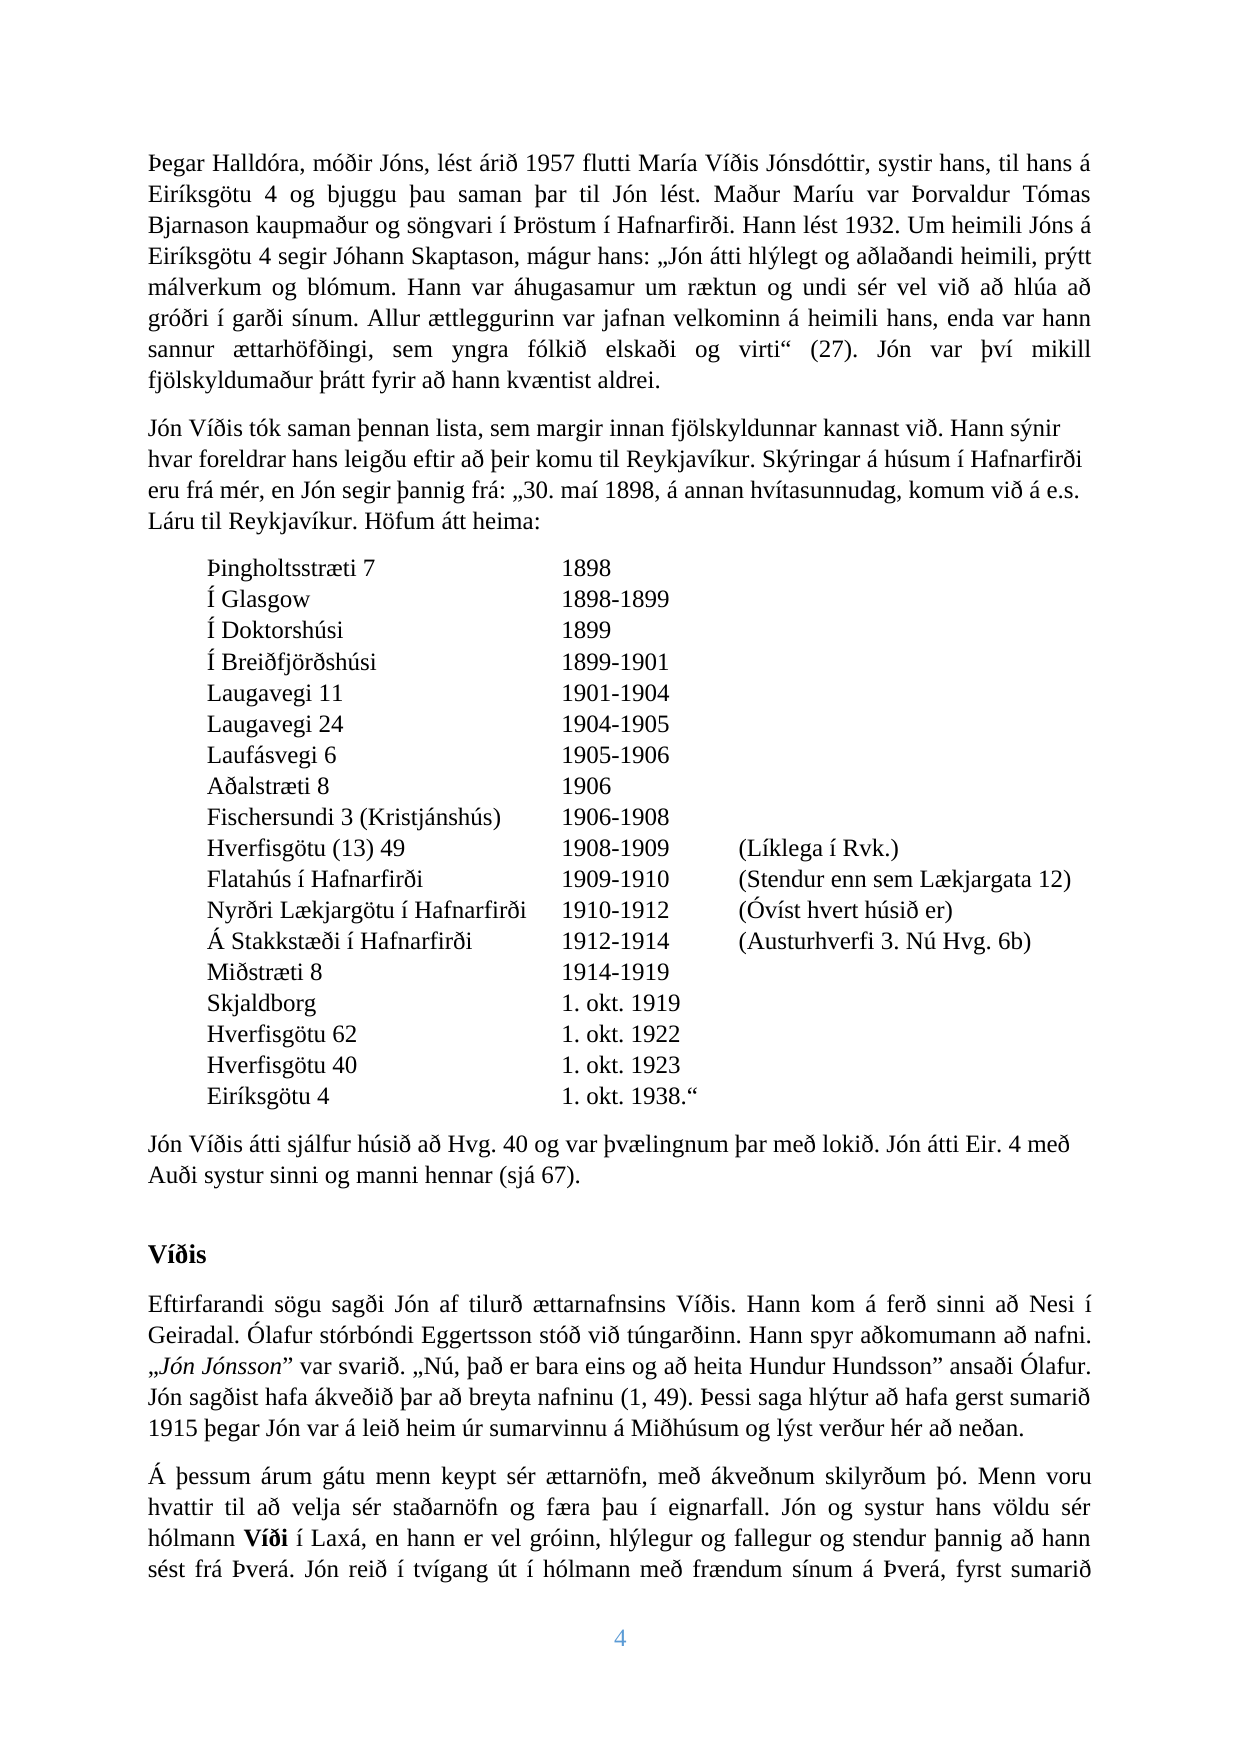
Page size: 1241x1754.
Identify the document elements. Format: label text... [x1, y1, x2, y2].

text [148, 1461, 1093, 1583]
text Jón Víðis tók saman þennan lista, sem margir innan fjölskyldunnar kannast við. Hann sýnir hvar foreldrar hans leigðu eftir að þeir komu til Reykjavíkur. Skýringar á húsum í Hafnarfirði eru frá mér, en Jón segir þannig frá: „30. maí 1898, á annan hvítasunnudag, komum við á e.s. Láru til Reykjavíkur. Höfum átt heima: [148, 413, 1093, 534]
text Eiríksgötu 4 1. okt. 1938.“ [207, 1081, 1093, 1110]
text Hverfisgötu 62 1. okt. 1922 [207, 1019, 1093, 1048]
text Eftirfarandi sögu sagði Jón af tilurð ættarnafnsins Víðis. Hann kom á ferð sinni að Nesi í Geiradal. Ólafur stórbóndi Eggertsson stóð við túngarðinn. Hann spyr aðkomumann að nafni. „Jón Jónsson” var svarið. „Nú, það er bara eins og að heita Hundur Hundsson” ansaði Ólafur. Jón sagðist hafa ákveðið þar að breyta nafninu (1, 49). Þessi saga hlýtur að hafa gerst sumarið 1915 þegar Jón var á leið heim úr sumarvinnu á Miðhúsum og lýst verður hér að neðan. [148, 1289, 1093, 1442]
text Miðstræti 8 1914-1919 [207, 957, 1093, 986]
text Skjaldborg 1. okt. 1919 [207, 988, 1093, 1017]
text Í Doktorshúsi 1899 [207, 616, 1093, 644]
text Laufásvegi 6 1905-1906 [207, 740, 1093, 768]
text Þegar Halldóra, móðir Jóns, lést árið 1957 flutti María Víðis Jónsdóttir, systir hans, til hans á Eiríksgötu 4 og bjuggu þau saman þar til Jón lést. Maður Maríu var Þorvaldur Tómas Bjarnason kaupmaður og söngvari í Þröstum í Hafnarfirði. Hann lést 1932. Um heimili Jóns á Eiríksgötu 4 segir Jóhann Skaptason, mágur hans: „Jón átti hlýlegt og aðlaðandi heimili, prýtt málverkum og blómum. Hann var áhugasamur um ræktun og undi sér vel við að hlúa að gróðri í garði sínum. Allur ættleggurinn var jafnan velkominn á heimili hans, enda var hann sannur ættarhöfðingi, sem yngra fólkið elskaði og virti“ (27). Jón var því mikill fjölskyldumaður þrátt fyrir að hann kvæntist aldrei. [148, 148, 1093, 394]
text Aðalstræti 8 1906 [207, 771, 1093, 799]
text Þingholtsstræti 7 1898 [207, 553, 1093, 582]
text Í Breiðfjörðshúsi 1899-1901 [207, 647, 1093, 675]
text Víðis [148, 1239, 1093, 1270]
text Í Glasgow 1898-1899 [207, 584, 1093, 613]
text Hverfisgötu 40 1. okt. 1923 [207, 1050, 1093, 1079]
text Hverfisgötu (13) 49 1908-1909 (Líklega í Rvk.) [207, 833, 1093, 862]
text Laugavegi 11 1901-1904 [207, 678, 1093, 706]
text Nyrðri Lækjargötu í Hafnarfirði 1910-1912 (Óvíst hvert húsið er) [207, 895, 1093, 924]
text Laugavegi 24 1904-1905 [207, 709, 1093, 737]
text Jón Víðis átti sjálfur húsið að Hvg. 40 og var þvælingnum þar með lokið. Jón átti Eir. 4 með Auði systur sinni og manni hennar (sjá 67). [148, 1129, 1093, 1189]
text Flatahús í Hafnarfirði 1909-1910 (Stendur enn sem Lækjargata 12) [207, 864, 1093, 893]
text Á Stakkstæði í Hafnarfirði 1912-1914 (Austurhverfi 3. Nú Hvg. 6b) [207, 926, 1093, 955]
text Fischersundi 3 (Kristjánshús) 1906-1908 [207, 802, 1093, 831]
